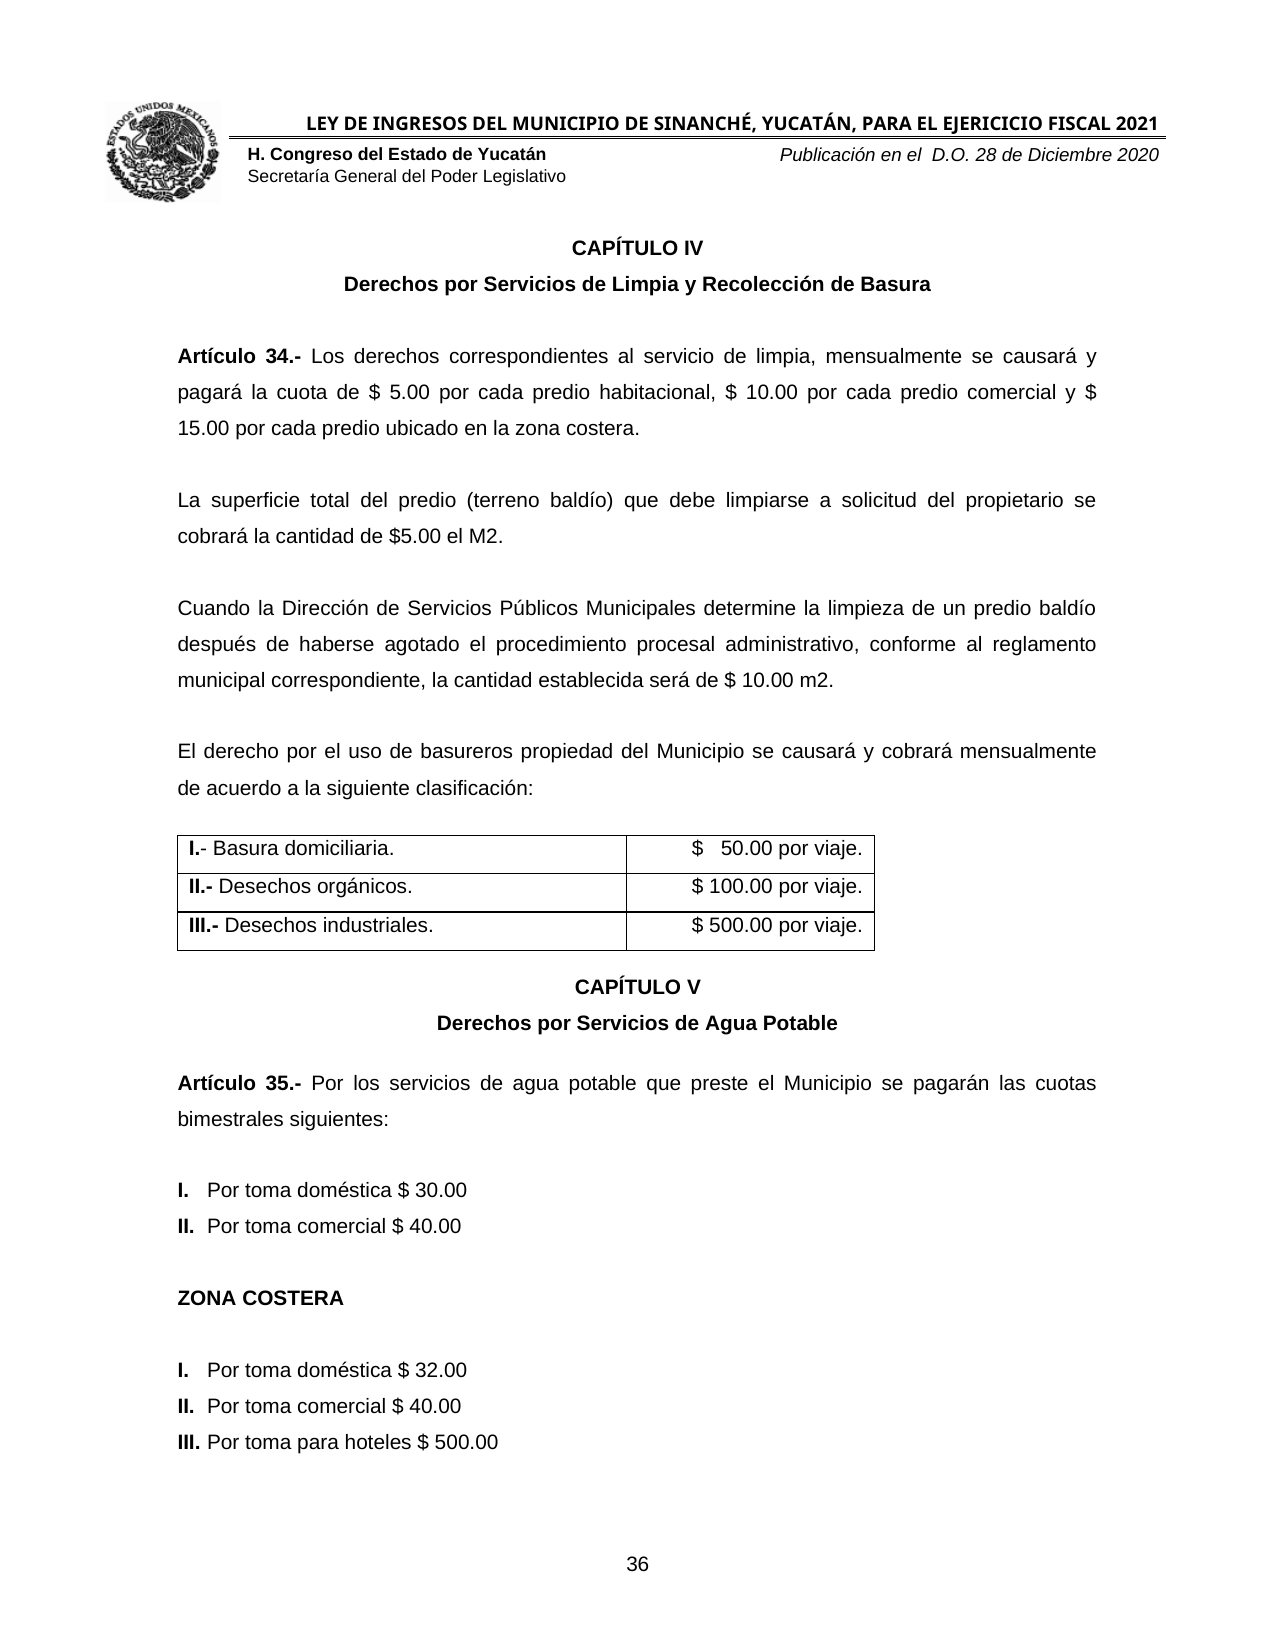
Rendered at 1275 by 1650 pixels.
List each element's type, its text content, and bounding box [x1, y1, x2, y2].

text Cuando la Dirección de Servicios Públicos Municipales determine la limpieza de un predio baldío después de haberse agotado el procedimiento procesal administrativo, conforme al reglamento municipal correspondiente, la cantidad establecida será de $ 10.00 m2. [177, 596, 1098, 691]
text ZONA COSTERA [177, 1286, 1098, 1310]
text Derechos por Servicios de Agua Potable [177, 1011, 1098, 1034]
list Por toma doméstica $ 30.00 [177, 1178, 1098, 1202]
table_header I.- Basura domiciliaria. [178, 836, 626, 873]
text Derechos por Servicios de Limpia y Recolección de Basura [177, 272, 1098, 296]
list Por toma para hoteles $ 500.00 [177, 1430, 1098, 1454]
text La superficie total del predio (terreno baldío) que debe limpiarse a solicitud del propietario se cobrará la cantidad de $5.00 el M2. [177, 488, 1098, 548]
text CAPÍTULO IV [177, 236, 1098, 260]
table_cell $ 500.00 por viaje. [627, 913, 874, 949]
list Por toma doméstica $ 32.00 [177, 1358, 1098, 1382]
text Artículo 34.- Los derechos correspondientes al servicio de limpia, mensualmente se causará y pagará la cuota de $ 5.00 por cada predio habitacional, $ 10.00 por cada predio comercial y $ 15.00 por cada predio ubicado en la zona costera. [177, 344, 1098, 440]
text CAPÍTULO V [177, 974, 1098, 998]
text El derecho por el uso de basureros propiedad del Municipio se causará y cobrará mensualmente de acuerdo a la siguiente clasificación: [177, 739, 1098, 799]
text Artículo 35.- Por los servicios de agua potable que preste el Municipio se pagarán las cuotas bimestrales siguientes: [177, 1070, 1098, 1130]
table_header $ 50.00 por viaje. [627, 836, 874, 873]
table_cell $ 100.00 por viaje. [627, 874, 874, 911]
list Por toma comercial $ 40.00 [177, 1394, 1098, 1418]
list Por toma comercial $ 40.00 [177, 1214, 1098, 1238]
table_cell III.- Desechos industriales. [178, 913, 626, 949]
table_cell II.- Desechos orgánicos. [178, 874, 626, 911]
